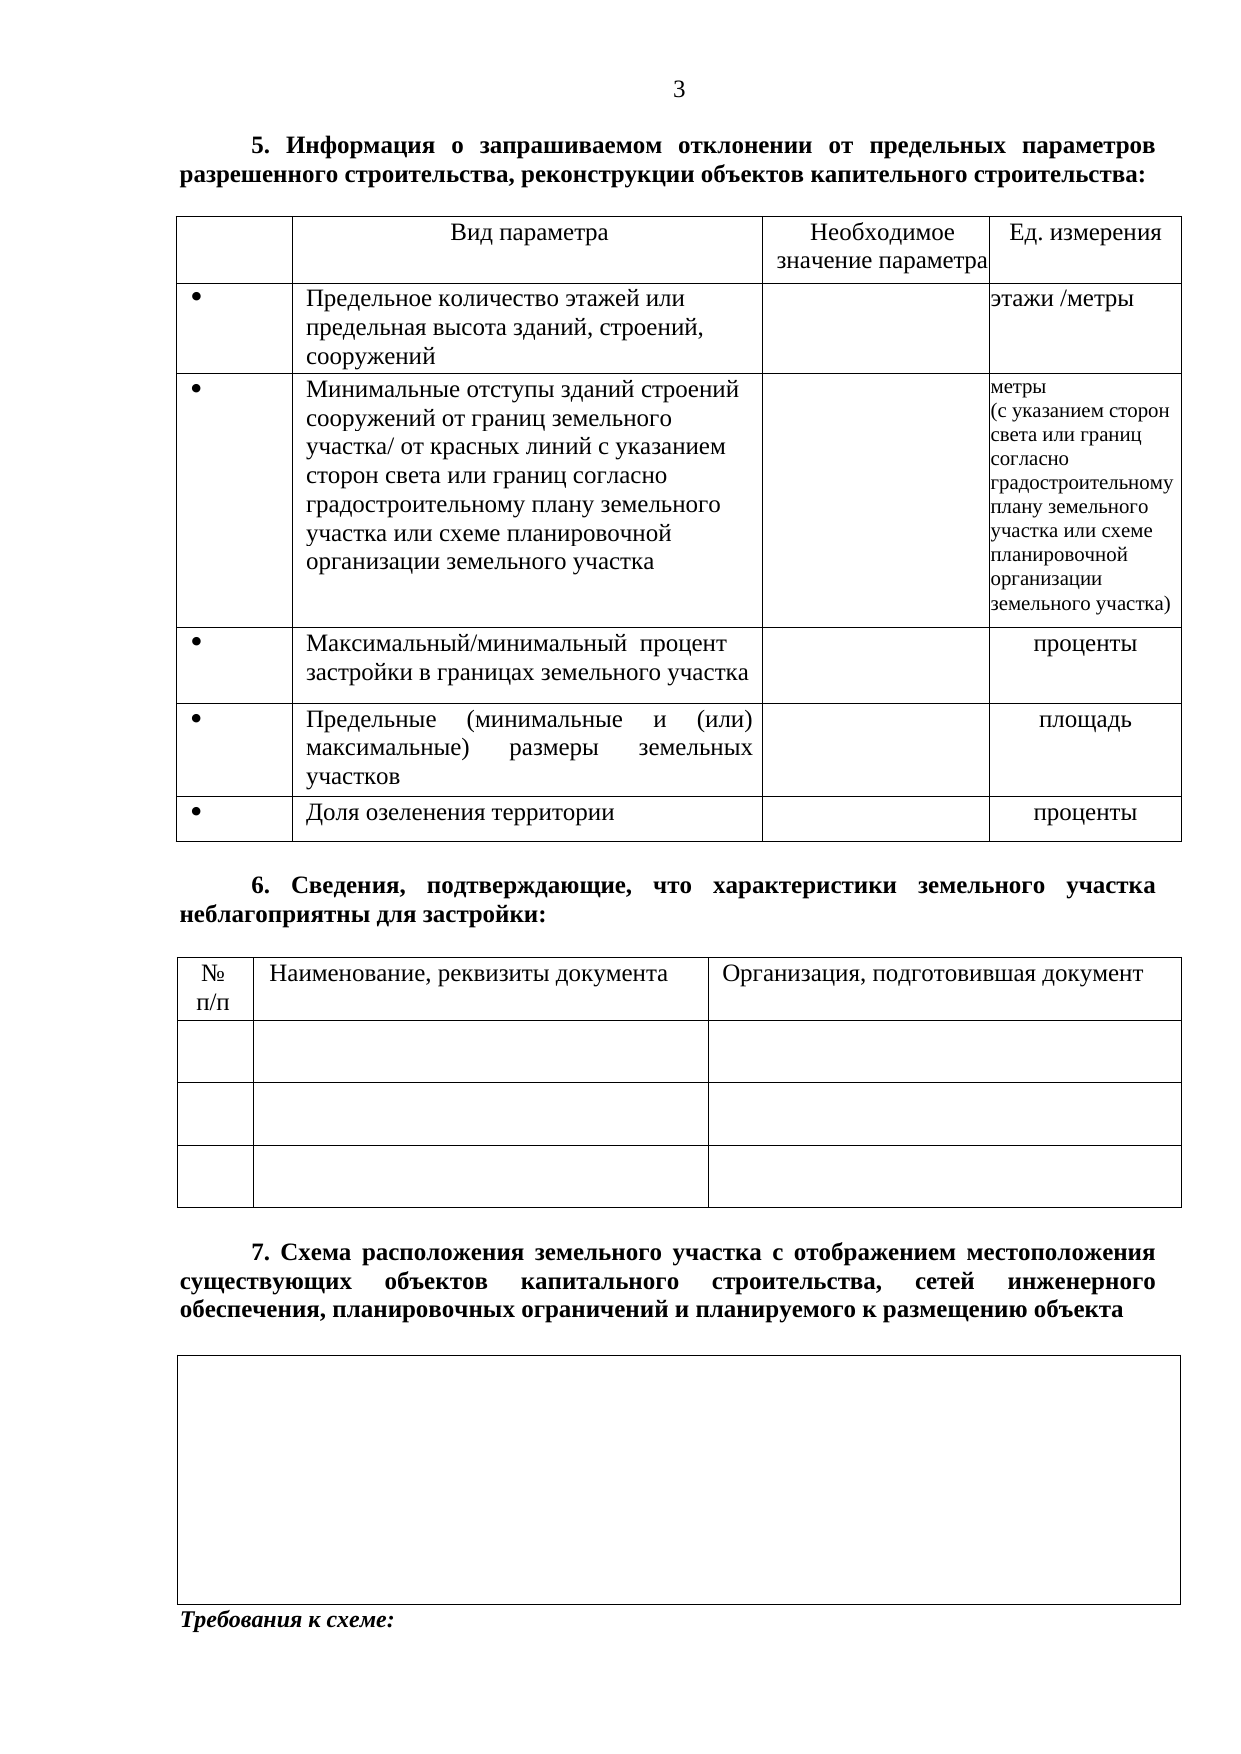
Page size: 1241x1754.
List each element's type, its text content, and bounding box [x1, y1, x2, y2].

text Требования к схеме: [179, 1605, 1181, 1633]
table_header [177, 217, 292, 282]
table_cell [709, 1021, 1181, 1082]
table_header Вид параметра [293, 217, 762, 282]
table_cell [709, 1146, 1181, 1207]
table_cell [254, 1021, 708, 1082]
text 6. Сведения, подтверждающие, что характеристики земельного участка неблагоприятны для застройки: [179, 871, 1156, 928]
table_cell Предельные (минимальные и (или) максимальные) размеры земельных участков [293, 704, 762, 796]
table_cell проценты [990, 797, 1181, 841]
table_header [178, 1356, 188, 1604]
table_cell [177, 704, 292, 796]
table_cell [178, 1083, 253, 1145]
table_cell [177, 374, 292, 627]
table_header Наименование, реквизиты документа [254, 958, 708, 1019]
table_cell этажи /метры [990, 284, 1181, 373]
table_header [1169, 1356, 1180, 1604]
table_cell [763, 797, 989, 841]
table_cell проценты [990, 628, 1181, 703]
table_cell [763, 374, 989, 627]
table_cell площадь [990, 704, 1181, 796]
table_cell [178, 1021, 253, 1082]
text 7. Схема расположения земельного участка с отображением местоположения существующих объектов капитального строительства, сетей инженерного обеспечения, планировочных ограничений и планируемого к размещению объекта [179, 1237, 1156, 1323]
table_cell [763, 628, 989, 703]
table_cell [177, 284, 292, 373]
table_header Организация, подготовившая документ [709, 958, 1181, 1019]
table_cell Предельное количество этажей или предельная высота зданий, строений, сооружений [293, 284, 762, 373]
table_cell [177, 797, 292, 841]
table_cell [177, 628, 292, 703]
table_cell Минимальные отступы зданий строений сооружений от границ земельного участка/ от красных линий с указанием сторон света или границ согласно градостроительному плану земельного участка или схеме планировочной организации земельного участка [293, 374, 762, 627]
table_cell метры (с указанием сторон света или границ согласно градостроительному плану земельного участка или схеме планировочной организации земельного участка) [990, 374, 1181, 627]
table_cell [709, 1083, 1181, 1145]
table_header Ед. измерения [990, 217, 1181, 282]
table_header Необходимое значение параметра [763, 217, 989, 282]
table_cell [254, 1146, 708, 1207]
table_cell Максимальный/минимальный процент застройки в границах земельного участка [293, 628, 762, 703]
text 5. Информация о запрашиваемом отклонении от предельных параметров разрешенного строительства, реконструкции объектов капительного строительства: [179, 131, 1156, 188]
table_cell [254, 1083, 708, 1145]
table_cell [763, 284, 989, 373]
table_header № п/п [178, 958, 253, 1019]
table_cell [178, 1146, 253, 1207]
table_cell [763, 704, 989, 796]
table_cell Доля озеленения территории [293, 797, 762, 841]
